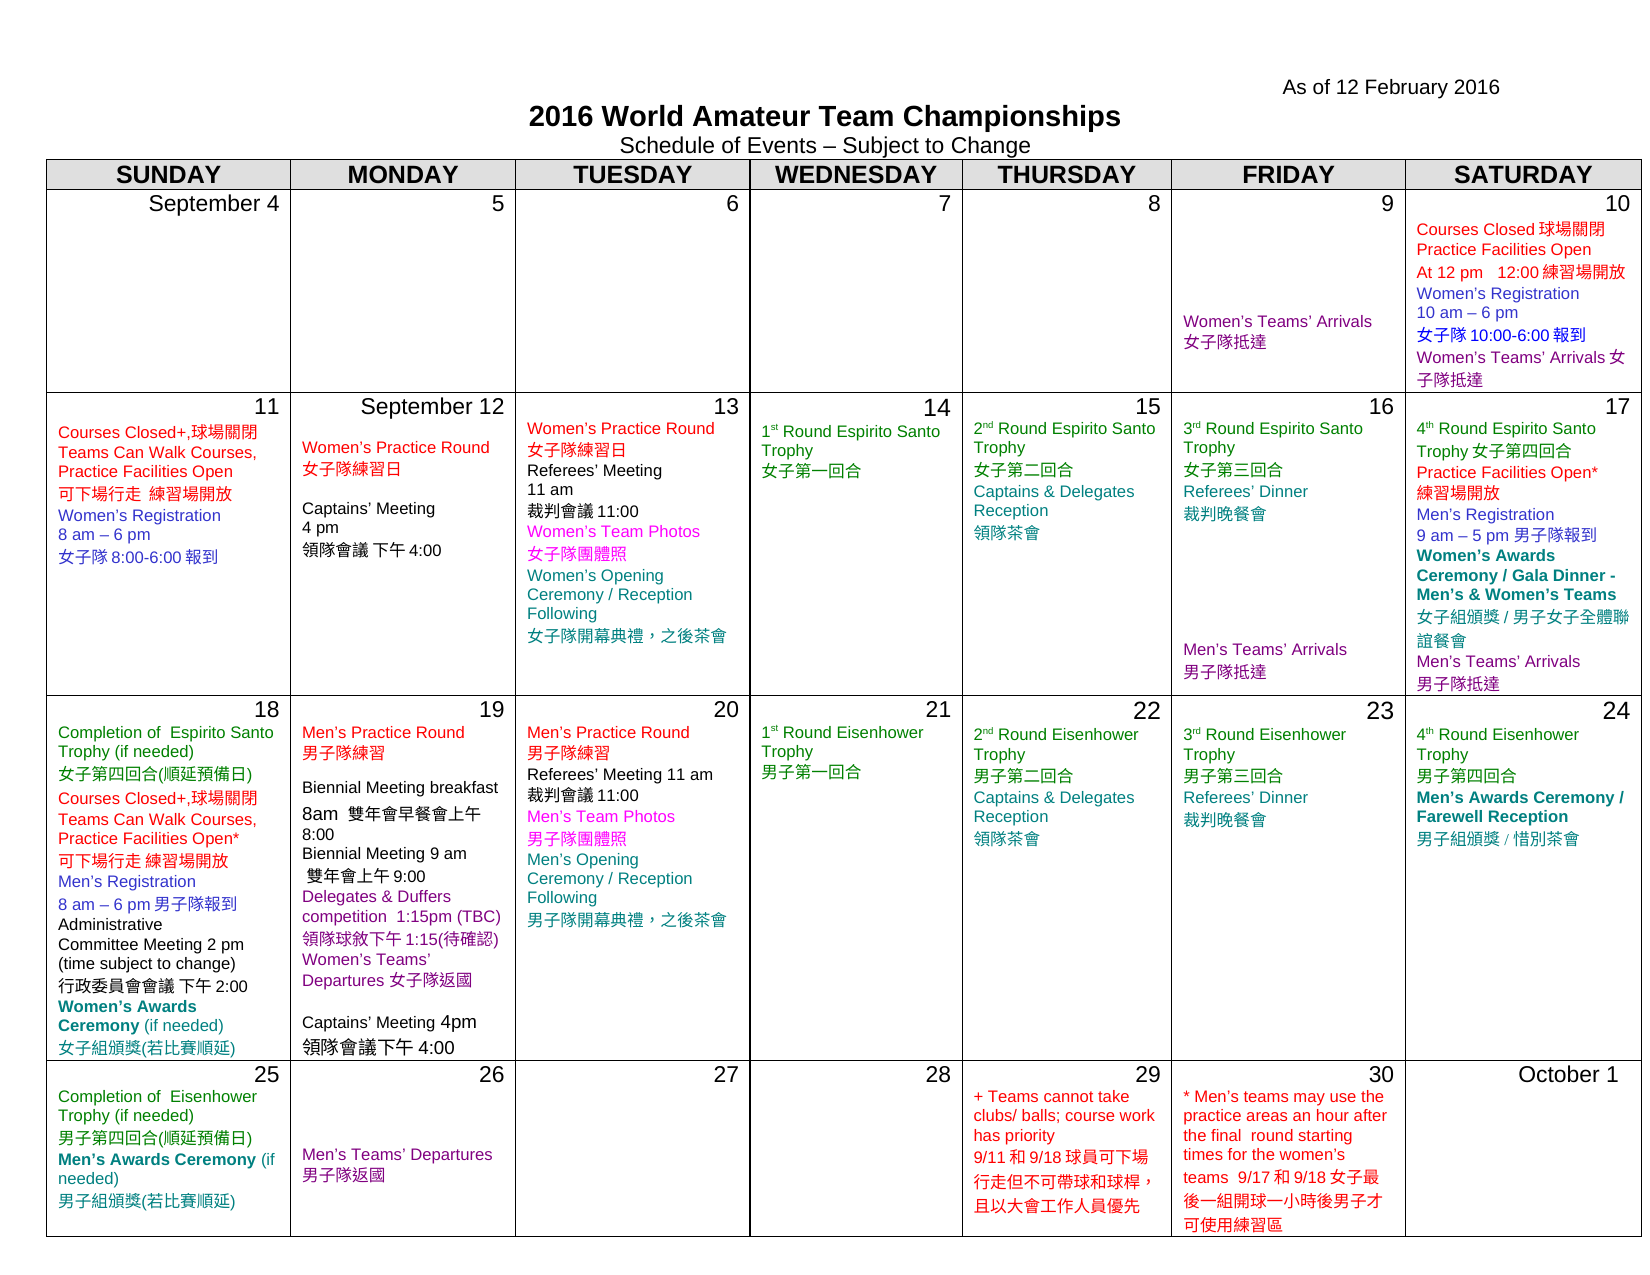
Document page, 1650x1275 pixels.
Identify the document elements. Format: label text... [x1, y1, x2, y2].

title 2016 World Amateur Team Championships [150, 99, 1500, 132]
table_cell 27 [516, 1061, 749, 1236]
table_cell 18 Completion of Espirito Santo Trophy (if needed) 女子第四回合(順延預備日) Courses Closed+,球場關閉 Teams Can Walk Courses, Practice Facilities Open* 可下場行走 練習場開放 Men’s Registration 8 am – 6 pm男子隊報到 Administrative Committee Meeting 2 pm (time subject to change) 行政委員會會議 下午 2:00 Women’s Awards Ceremony (if needed) 女子組頒獎(若比賽順延) [47, 696, 290, 1060]
table_cell 23 3rd Round Trophy 男子第三回合 Referees’ Dinner 裁判晚餐會 [1172, 696, 1405, 1060]
table_cell 11 Courses Closed+,球場關閉 Teams Can Walk Courses, Practice Facilities Open 可下場行走 練習場開放 Women’s Registration 8 am – 6 pm 女子隊8:00-6:00報到 [47, 393, 290, 695]
table_header THURSDAY [963, 160, 1171, 189]
table_header MONDAY [291, 160, 515, 189]
table_cell 6 [516, 190, 749, 392]
table_cell 29 + Teams cannot take clubs/ balls; course work has priority 9/11和9/18球員可下場行走但不可帶球和球桿，且以大會工作人員優先 [963, 1061, 1171, 1236]
table_cell 9 Women’s Teams’ Arrivals 女子隊抵達 [1172, 190, 1405, 392]
table_cell 30 * Men’s teams may use the practice areas an hour after the final round starting times for the women’s teams 9/17和9/18女子最後一組開球一小時後男子才可使用練習區 [1172, 1061, 1405, 1236]
table_cell 25 Completion of Eisenhower Trophy (if needed) 男子第四回合(順延預備日) Men’s Awards Ceremony (if needed) 男子組頒獎(若比賽順延) [47, 1061, 290, 1236]
table_cell October 1 [1406, 1061, 1641, 1236]
table_cell 8 [963, 190, 1171, 392]
table_cell 26 Men’s Teams’ Departures 男子隊返國 [291, 1061, 515, 1236]
table_header TUESDAY [516, 160, 749, 189]
table_cell 22 2nd Round Trophy 男子第二回合 Captains & Delegates Reception 領隊茶會 [963, 696, 1171, 1060]
table_cell September 12 Women’s Practice Round 女子隊練習日 Captains’ Meeting 4 pm 領隊會議 下午4:00 [291, 393, 515, 695]
table_cell 14 1st Round Espirito Santo Trophy 女子第一回合 [751, 393, 962, 695]
table_header WEDNESDAY [751, 160, 962, 189]
table_cell 10 Courses Closed球場關閉 Practice Facilities Open At 12 pm 12:00練習場開放 Women’s Registration 10 am – 6 pm 女子隊10:00-6:00報到 Women’s Teams’ Arrivals女子隊抵達 [1406, 190, 1641, 392]
table_cell 7 [751, 190, 962, 392]
table_cell 17 4th Round Trophy女子第四回合 Practice Facilities Open* 練習場開放 Men’s Registration 9 am – 男子隊報到 Women’s Awards Ceremony / Gala Dinner - Men’s & Women’s Teams 女子組頒獎 / 男子女子全體聯誼餐會 Men’s Teams’ Arrivals 男子隊抵達 [1406, 393, 1641, 695]
table_header SUNDAY [47, 160, 290, 189]
table_cell 16 3rd Round Trophy 女子第三回合 Referees’ Dinner 裁判晚餐會 Men’s Teams’ Arrivals 男子隊抵達 [1172, 393, 1405, 695]
table_cell 19 Men’s Practice Round 男子隊練習 Biennial Meeting breakfast 8am 雙年會早餐會上午8:00 Biennial Meeting 9 am 雙年會上午9:00 Delegates & Duffers competition 1:15pm (TBC) 領隊球敘下午1:15(待確認) Women’s Teams’ Departures 女子隊返國 Captains’ Meeting 4pm 領隊會議下午4:00 [291, 696, 515, 1060]
table_header SATURDAY [1406, 160, 1641, 189]
table_cell 15 2nd Round Espirito Santo Trophy 女子第二回合 Captains & Delegates Reception 領隊茶會 [963, 393, 1171, 695]
table_cell 24 4th Round Eisenhower Trophy 男子第四回合 Men’s Awards Ceremony / Farewell Reception 男子組頒獎 / 惜別茶會 [1406, 696, 1641, 1060]
table_cell 13 Women’s Practice Round 女子隊練習日 Referees’ Meeting 裁判會議11:00 Women’s Team Photos 女子隊團體照 Women’s Opening Ceremony / Reception Following 女子隊開幕典禮，之後茶會 [516, 393, 749, 695]
table_cell September 4 [47, 190, 290, 392]
table_cell 28 [751, 1061, 962, 1236]
table_header FRIDAY [1172, 160, 1405, 189]
table_cell 21 1st Round Eisenhower Trophy 男子第一回合 [751, 696, 962, 1060]
table_cell 5 [291, 190, 515, 392]
table_cell 20 Men’s Practice Round 男子隊練習 Referees’ Meeting 裁判會議11:00 Men’s Team Photos 男子隊團體照 Men’s Opening Ceremony / Reception Following 男子隊開幕典禮，之後茶會 [516, 696, 749, 1060]
text Schedule of Events – Subject to Change [150, 132, 1500, 159]
